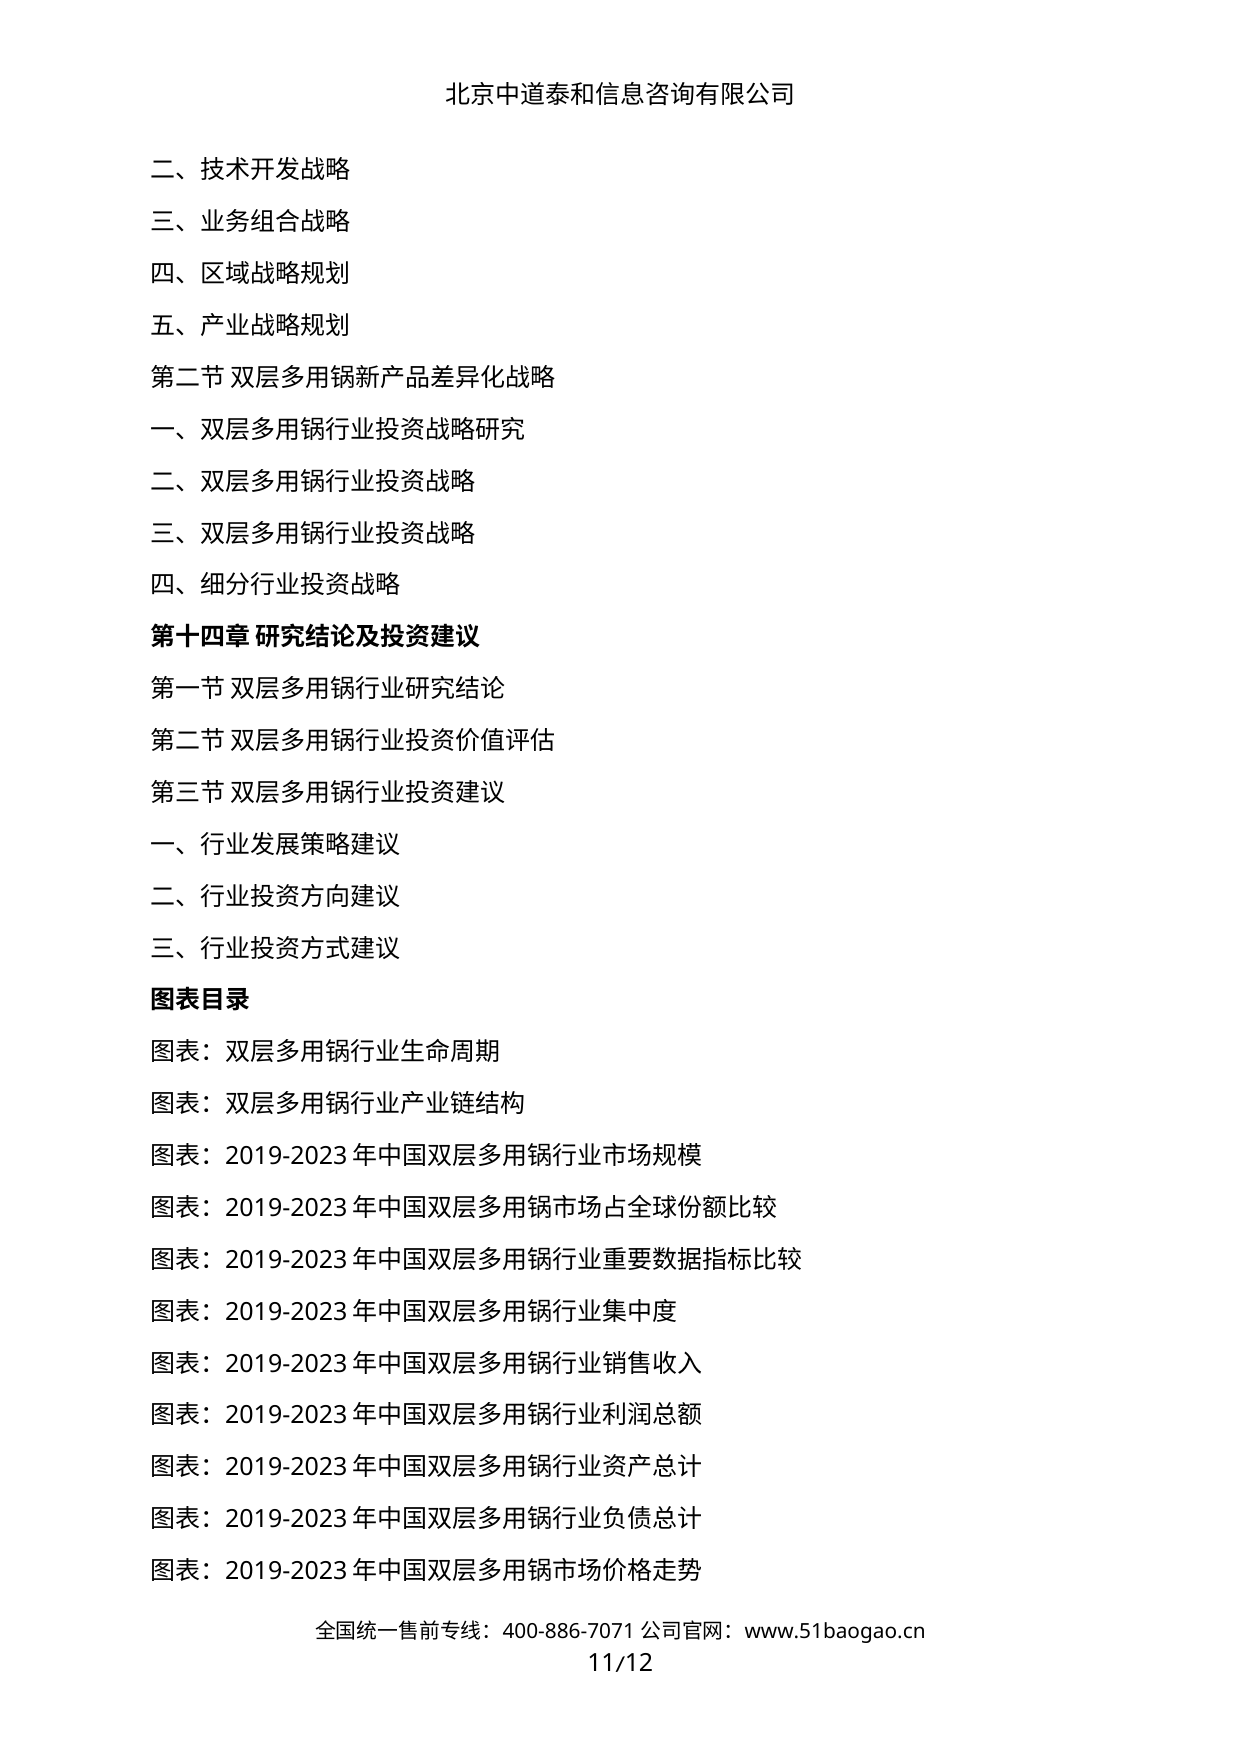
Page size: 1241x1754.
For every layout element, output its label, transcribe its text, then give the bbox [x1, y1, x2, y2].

text 第三节 双层多用锅行业投资建议 [150, 772, 1090, 809]
text 第二节 双层多用锅行业投资价值评估 [150, 721, 1090, 757]
text 第一节 双层多用锅行业研究结论 [150, 669, 1090, 705]
text 四、细分行业投资战略 [150, 565, 1090, 601]
text 图表：2019-2023年中国双层多用锅行业销售收入 [150, 1343, 1090, 1379]
text 第十四章 研究结论及投资建议 [150, 617, 1090, 653]
text 四、区域战略规划 [150, 254, 1090, 290]
text 一、双层多用锅行业投资战略研究 [150, 409, 1090, 446]
text 图表：2019-2023年中国双层多用锅行业负债总计 [150, 1499, 1090, 1535]
text 第二节 双层多用锅新产品差异化战略 [150, 357, 1090, 394]
text 三、业务组合战略 [150, 202, 1090, 238]
text 图表：2019-2023年中国双层多用锅行业资产总计 [150, 1447, 1090, 1483]
text 三、双层多用锅行业投资战略 [150, 513, 1090, 549]
text 图表：2019-2023年中国双层多用锅市场占全球份额比较 [150, 1187, 1090, 1224]
text 图表：2019-2023年中国双层多用锅市场价格走势 [150, 1551, 1090, 1587]
text 二、双层多用锅行业投资战略 [150, 461, 1090, 497]
text 图表：2019-2023年中国双层多用锅行业市场规模 [150, 1136, 1090, 1172]
text 图表：2019-2023年中国双层多用锅行业重要数据指标比较 [150, 1239, 1090, 1276]
text 图表：2019-2023年中国双层多用锅行业集中度 [150, 1291, 1090, 1327]
text 二、行业投资方向建议 [150, 876, 1090, 912]
text 图表：双层多用锅行业产业链结构 [150, 1084, 1090, 1120]
text 图表：双层多用锅行业生命周期 [150, 1032, 1090, 1068]
text 五、产业战略规划 [150, 306, 1090, 342]
text 图表目录 [150, 980, 1090, 1016]
text 图表：2019-2023年中国双层多用锅行业利润总额 [150, 1395, 1090, 1431]
text 三、行业投资方式建议 [150, 928, 1090, 964]
text 一、行业发展策略建议 [150, 824, 1090, 861]
text 二、技术开发战略 [150, 150, 1090, 186]
